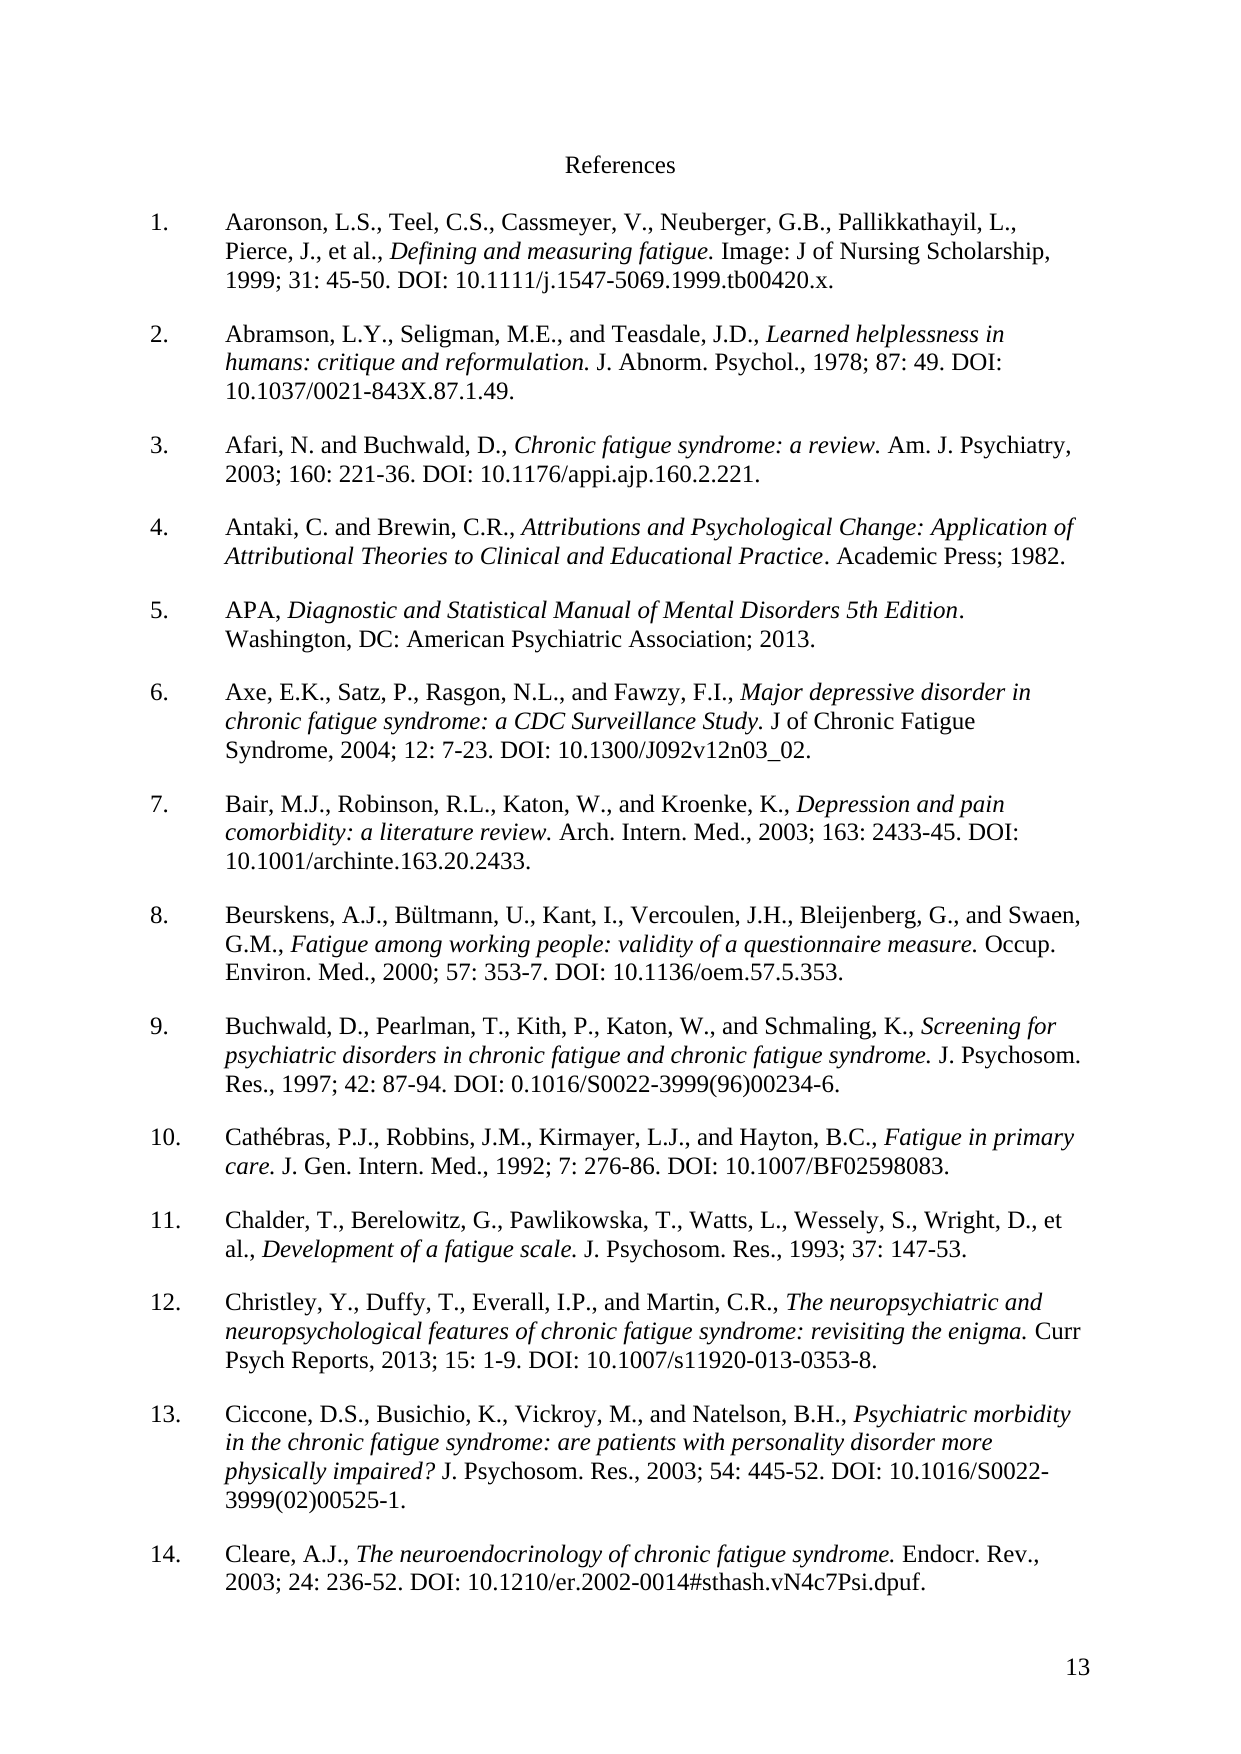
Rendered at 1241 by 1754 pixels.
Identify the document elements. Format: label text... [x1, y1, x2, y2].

text 14. Cleare, A.J., The neuroendocrinology of chronic fatigue syndrome. Endocr. Rev., 2003; 24: 236-52. DOI: 10.1210/er.2002-0014#sthash.vN4c7Psi.dpuf. [150, 1539, 1090, 1596]
text 2. Abramson, L.Y., Seligman, M.E., and Teasdale, J.D., Learned helplessness in humans: critique and reformulation. J. Abnorm. Psychol., 1978; 87: 49. DOI: 10.1037/0021-843X.87.1.49. [150, 319, 1090, 405]
text 11. Chalder, T., Berelowitz, G., Pawlikowska, T., Watts, L., Wessely, S., Wright, D., et al., Development of a fatigue scale. J. Psychosom. Res., 1993; 37: 147-53. [150, 1205, 1090, 1262]
title References [150, 150, 1090, 179]
text 4. Antaki, C. and Brewin, C.R., Attributions and Psychological Change: Application of Attributional Theories to Clinical and Educational Practice. Academic Press; 1982. [150, 512, 1090, 570]
text 9. Buchwald, D., Pearlman, T., Kith, P., Katon, W., and Schmaling, K., Screening for psychiatric disorders in chronic fatigue and chronic fatigue syndrome. J. Psychosom. Res., 1997; 42: 87-94. DOI: 0.1016/S0022-3999(96)00234-6. [150, 1011, 1090, 1097]
text 3. Afari, N. and Buchwald, D., Chronic fatigue syndrome: a review. Am. J. Psychiatry, 2003; 160: 221-36. DOI: 10.1176/appi.ajp.160.2.221. [150, 430, 1090, 487]
text 7. Bair, M.J., Robinson, R.L., Katon, W., and Kroenke, K., Depression and pain comorbidity: a literature review. Arch. Intern. Med., 2003; 163: 2433-45. DOI: 10.1001/archinte.163.20.2433. [150, 789, 1090, 875]
text 6. Axe, E.K., Satz, P., Rasgon, N.L., and Fawzy, F.I., Major depressive disorder in chronic fatigue syndrome: a CDC Surveillance Study. J of Chronic Fatigue Syndrome, 2004; 12: 7-23. DOI: 10.1300/J092v12n03_02. [150, 677, 1090, 764]
text 10. Cathébras, P.J., Robbins, J.M., Kirmayer, L.J., and Hayton, B.C., Fatigue in primary care. J. Gen. Intern. Med., 1992; 7: 276-86. DOI: 10.1007/BF02598083. [150, 1122, 1090, 1180]
text 13. Ciccone, D.S., Busichio, K., Vickroy, M., and Natelson, B.H., Psychiatric morbidity in the chronic fatigue syndrome: are patients with personality disorder more physically impaired? J. Psychosom. Res., 2003; 54: 445-52. DOI: 10.1016/S0022-3999(02)00525-1. [150, 1399, 1090, 1514]
text 12. Christley, Y., Duffy, T., Everall, I.P., and Martin, C.R., The neuropsychiatric and neuropsychological features of chronic fatigue syndrome: revisiting the enigma. Curr Psych Reports, 2013; 15: 1-9. DOI: 10.1007/s11920-013-0353-8. [150, 1287, 1090, 1374]
text 1. Aaronson, L.S., Teel, C.S., Cassmeyer, V., Neuberger, G.B., Pallikkathayil, L., Pierce, J., et al., Defining and measuring fatigue. Image: J of Nursing Scholarship, 1999; 31: 45-50. DOI: 10.1111/j.1547-5069.1999.tb00420.x. [150, 207, 1090, 294]
text 5. APA, Diagnostic and Statistical Manual of Mental Disorders 5th Edition. Washington, DC: American Psychiatric Association; 2013. [150, 595, 1090, 652]
text 8. Beurskens, A.J., Bültmann, U., Kant, I., Vercoulen, J.H., Bleijenberg, G., and Swaen, G.M., Fatigue among working people: validity of a questionnaire measure. Occup. Environ. Med., 2000; 57: 353-7. DOI: 10.1136/oem.57.5.353. [150, 900, 1090, 986]
